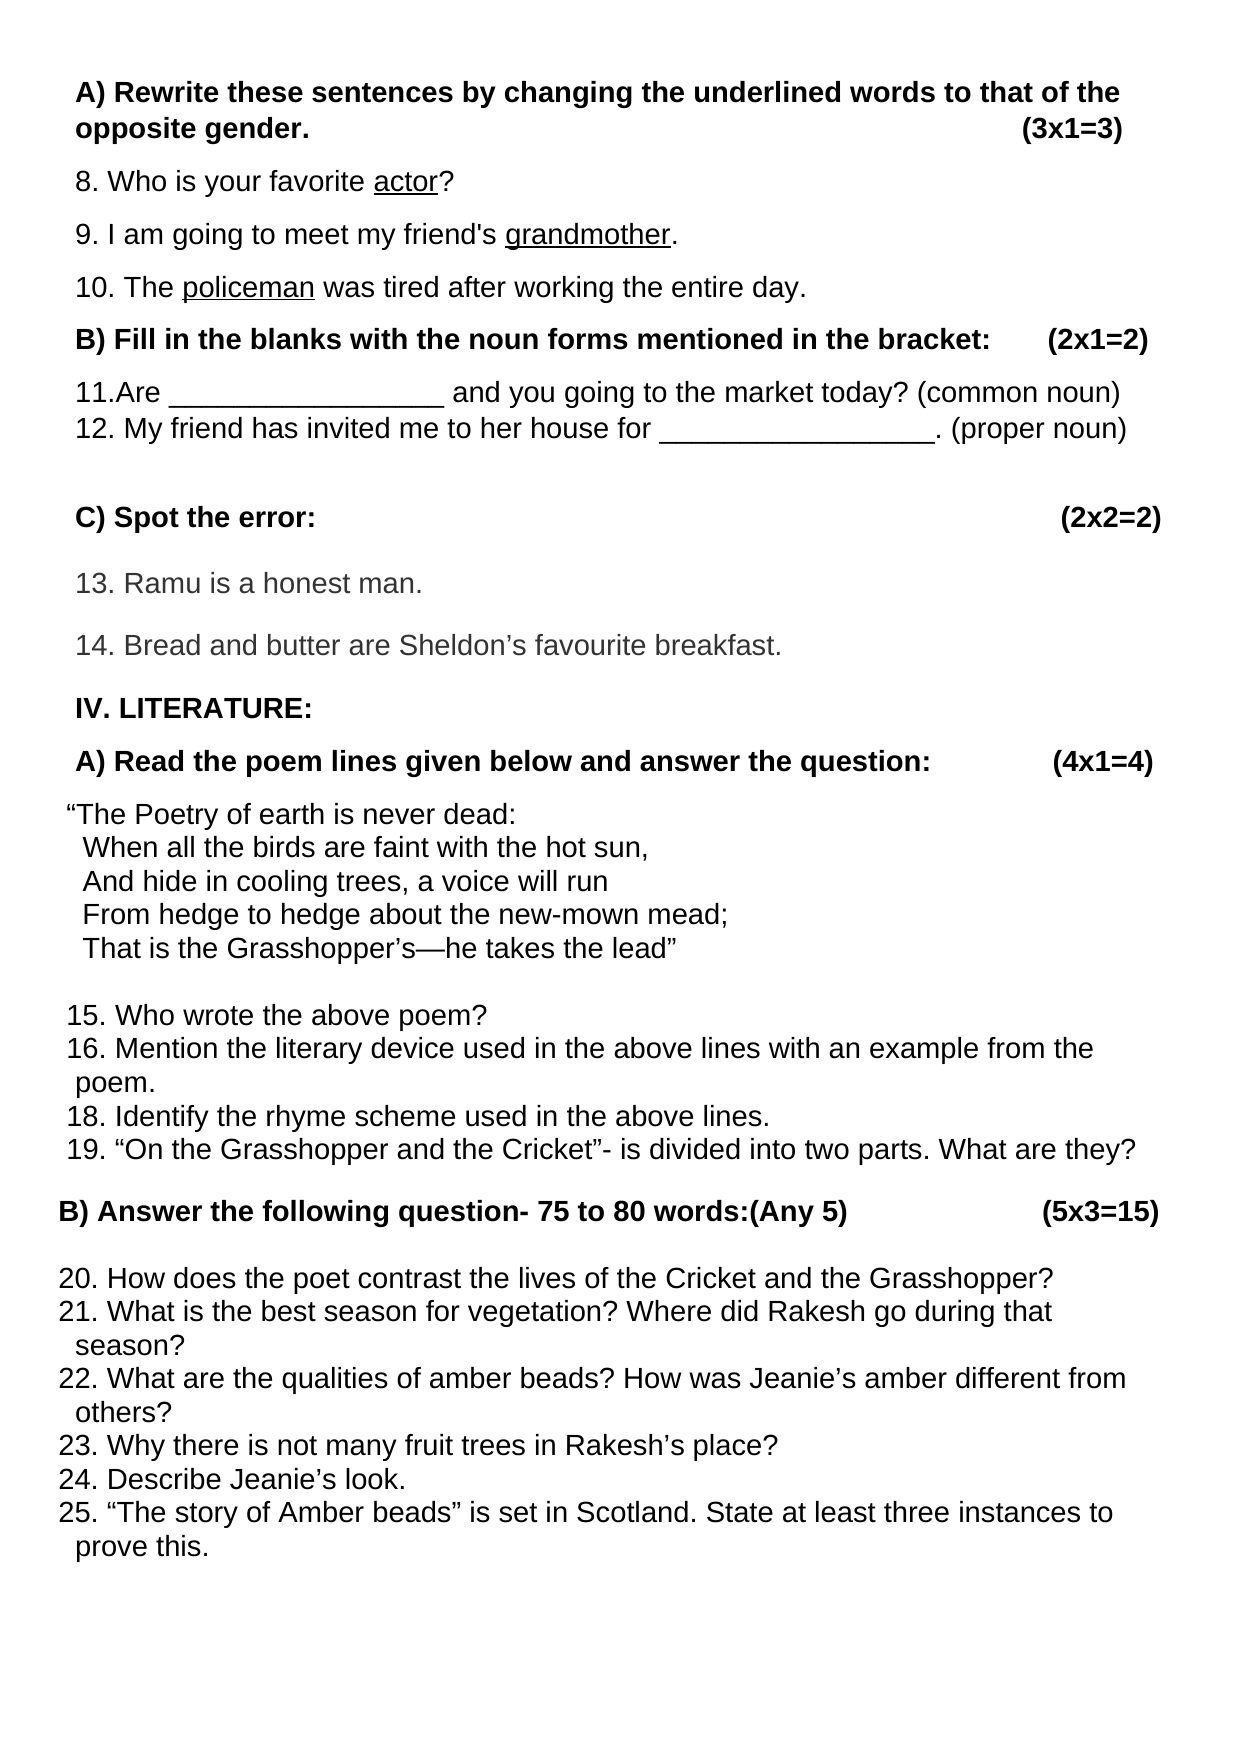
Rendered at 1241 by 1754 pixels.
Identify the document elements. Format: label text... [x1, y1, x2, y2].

text C) Spot the error: (2x2=2) [75, 464, 1165, 534]
text A) Rewrite these sentences by changing the underlined words to that of the opposite gender. (3x1=3) [75, 75, 1165, 145]
text “The Poetry of earth is never dead: [50, 797, 1165, 830]
text 20. How does the poet contrast the lives of the Cricket and the Grasshopper? [50, 1261, 1165, 1294]
text IV. LITERATURE: [75, 691, 1165, 724]
text 14. Bread and butter are Sheldon’s favourite breakfast. [75, 628, 1165, 662]
text When all the birds are faint with the hot sun, [50, 830, 1165, 864]
text A) Read the poem lines given below and answer the question: (4x1=4) [75, 744, 1165, 777]
text 25. “The story of Amber beads” is set in Scotland. State at least three instances to prove this. [50, 1496, 1165, 1563]
text 11.Are _________________ and you going to the market today? (common noun) 12. My friend has invited me to her house for _________________. (proper noun) [75, 375, 1165, 445]
text 10. The policeman was tired after working the entire day. [75, 269, 1165, 303]
text 18. Identify the rhyme scheme used in the above lines. [50, 1098, 1165, 1132]
text 21. What is the best season for vegetation? Where did Rakesh go during that season? [50, 1294, 1165, 1361]
text From hedge to hedge about the new-mown mead; [50, 897, 1165, 931]
text 15. Who wrote the above poem? [50, 998, 1165, 1031]
text 24. Describe Jeanie’s look. [50, 1462, 1165, 1496]
text B) Answer the following question- 75 to 80 words:(Any 5) (5x3=15) [50, 1194, 1165, 1227]
text 9. I am going to meet my friend's grandmother. [75, 217, 1165, 250]
text B) Fill in the blanks with the noun forms mentioned in the bracket: (2x1=2) [75, 322, 1165, 356]
text 22. What are the qualities of amber beads? How was Jeanie’s amber different from others? [50, 1361, 1165, 1428]
text 19. “On the Grasshopper and the Cricket”- is divided into two parts. What are they? [50, 1132, 1165, 1166]
text 23. Why there is not many fruit trees in Rakesh’s place? [50, 1428, 1165, 1462]
text And hide in cooling trees, a voice will run [50, 864, 1165, 897]
text 16. Mention the literary device used in the above lines with an example from the poem. [50, 1031, 1165, 1098]
text 13. Ramu is a honest man. [75, 566, 1165, 599]
text That is the Grasshopper’s—he takes the lead” [50, 931, 1165, 964]
text 8. Who is your favorite actor? [75, 164, 1165, 197]
